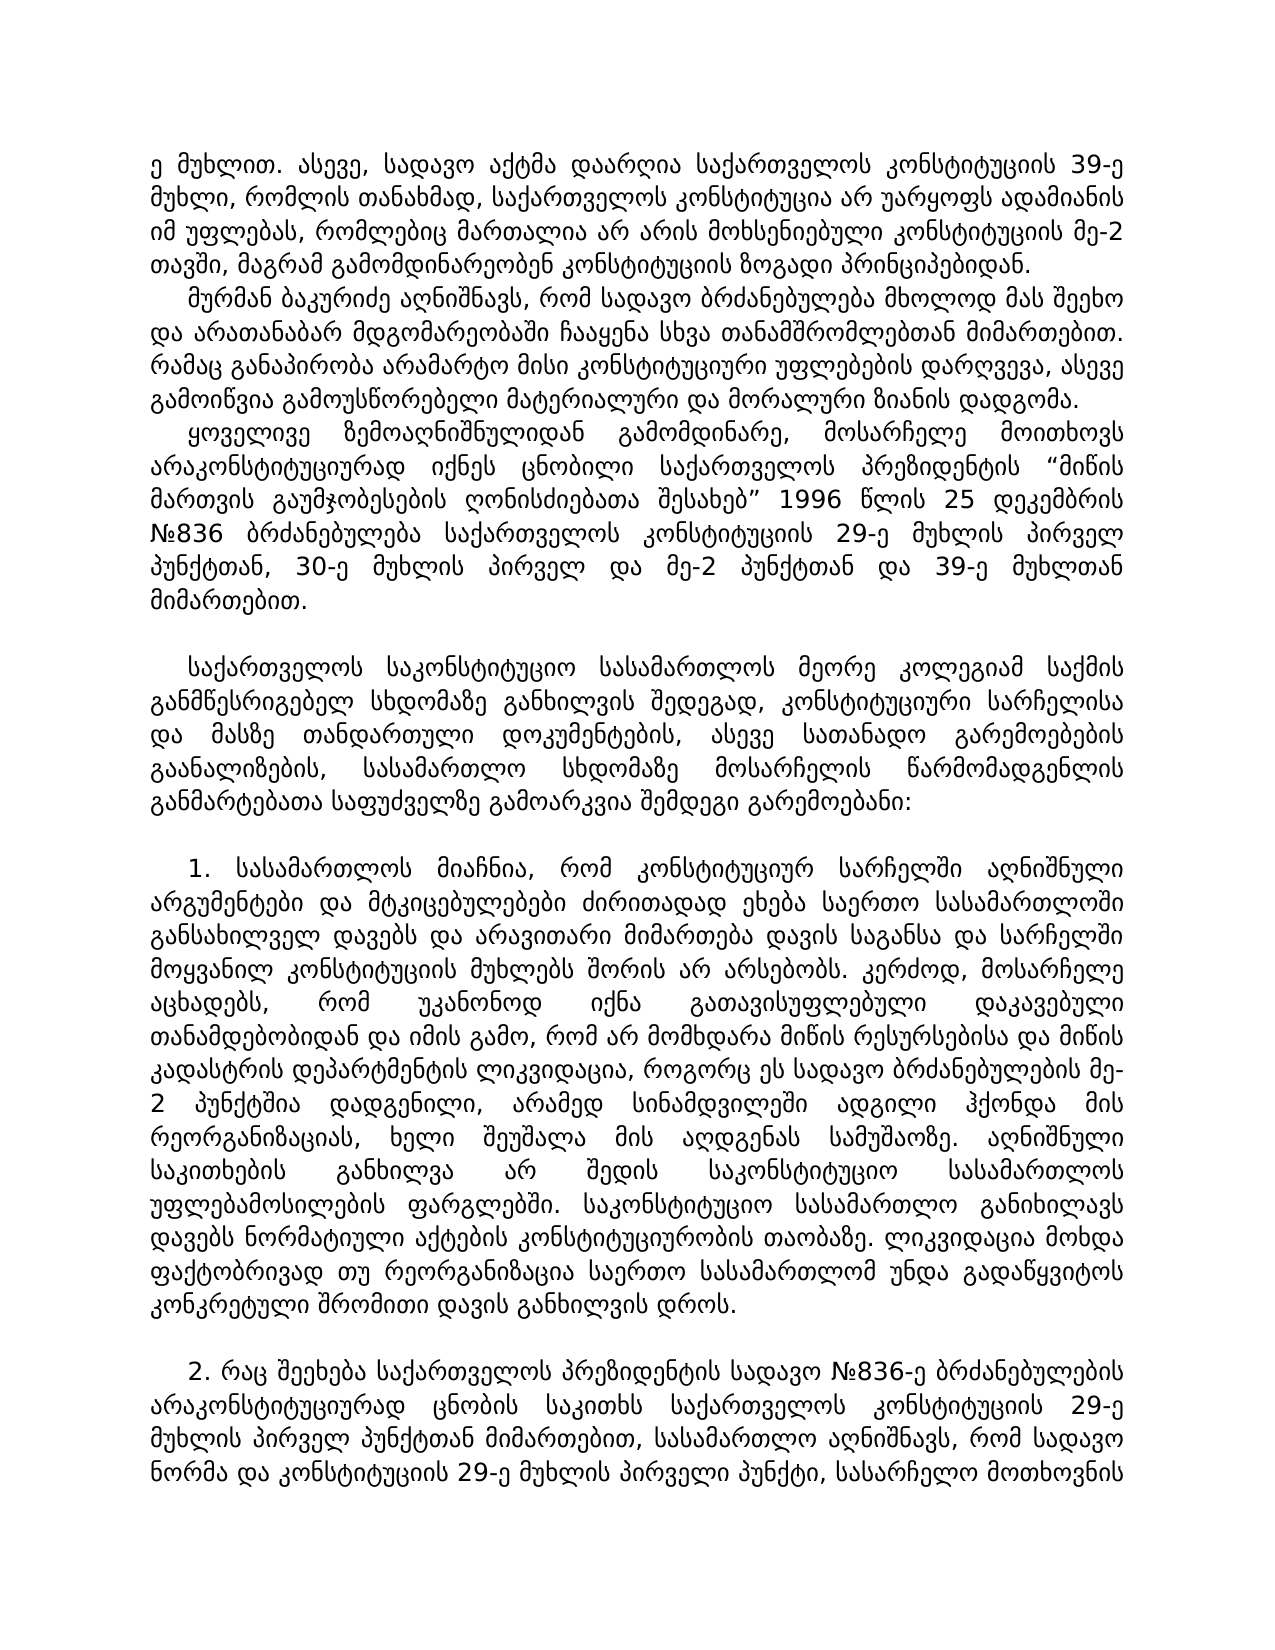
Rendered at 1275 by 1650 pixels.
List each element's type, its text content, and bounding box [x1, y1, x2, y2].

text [150, 1357, 1125, 1487]
text ყოველივე ზემოაღნიშნულიდან გამომდინარე, მოსარჩელე მოითხოვს არაკონსტიტუციურად იქნეს ცნობილი საქართველოს პრეზიდენტის “მიწის მართვის გაუმჯობესების ღონისძიებათა შესახებ” 1996 წლის 25 დეკემბრის №836 ბრძანებულება საქართველოს კონსტიტუციის 29-ე მუხლის პირველ პუნქტთან, 30-ე მუხლის პირველ და მე-2 პუნქტთან და 39-ე მუხლთან მიმართებით. [150, 418, 1125, 615]
text საქართველოს საკონსტიტუციო სასამართლოს მეორე კოლეგიამ საქმის განმწესრიგებელ სხდომაზე განხილვის შედეგად, კონსტიტუციური სარჩელისა და მასზე თანდართული დოკუმენტების, ასევე სათანადო გარემოებების გაანალიზების, სასამართლო სხდომაზე მოსარჩელის წარმომადგენლის განმარტებათა საფუძველზე გამოარკვია შემდეგი გარემოებანი: [150, 653, 1125, 816]
text 1. სასამართლოს მიაჩნია, რომ კონსტიტუციურ სარჩელში აღნიშნული არგუმენტები და მტკიცებულებები ძირითადად ეხება საერთო სასამართლოში განსახილველ დავებს და არავითარი მიმართება დავის საგანსა და სარჩელში მოყვანილ კონსტიტუციის მუხლებს შორის არ არსებობს. კერძოდ, მოსარჩელე აცხადებს, რომ უკანონოდ იქნა გათავისუფლებული დაკავებული თანამდებობიდან და იმის გამო, რომ არ მომხდარა მიწის რესურსებისა და მიწის კადასტრის დეპარტმენტის ლიკვიდაცია, როგორც ეს სადავო ბრძანებულების მე-2 პუნქტშია დადგენილი, არამედ სინამდვილეში ადგილი ჰქონდა მის რეორგანიზაციას, ხელი შეუშალა მის აღდგენას სამუშაოზე. აღნიშნული საკითხების განხილვა არ შედის საკონსტიტუციო სასამართლოს უფლებამოსილების ფარგლებში. საკონსტიტუციო სასამართლო განიხილავს დავებს ნორმატიული აქტების კონსტიტუციურობის თაობაზე. ლიკვიდაცია მოხდა ფაქტობრივად თუ რეორგანიზაცია საერთო სასამართლომ უნდა გადაწყვიტოს კონკრეტული შრომითი დავის განხილვის დროს. [150, 854, 1125, 1319]
text მურმან ბაკურიძე აღნიშნავს, რომ სადავო ბრძანებულება მხოლოდ მას შეეხო და არათანაბარ მდგომარეობაში ჩააყენა სხვა თანამშრომლებთან მიმართებით. რამაც განაპირობა არამარტო მისი კონსტიტუციური უფლებების დარღვევა, ასევე გამოიწვია გამოუსწორებელი მატერიალური და მორალური ზიანის დადგომა. [150, 284, 1125, 414]
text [150, 150, 1125, 280]
